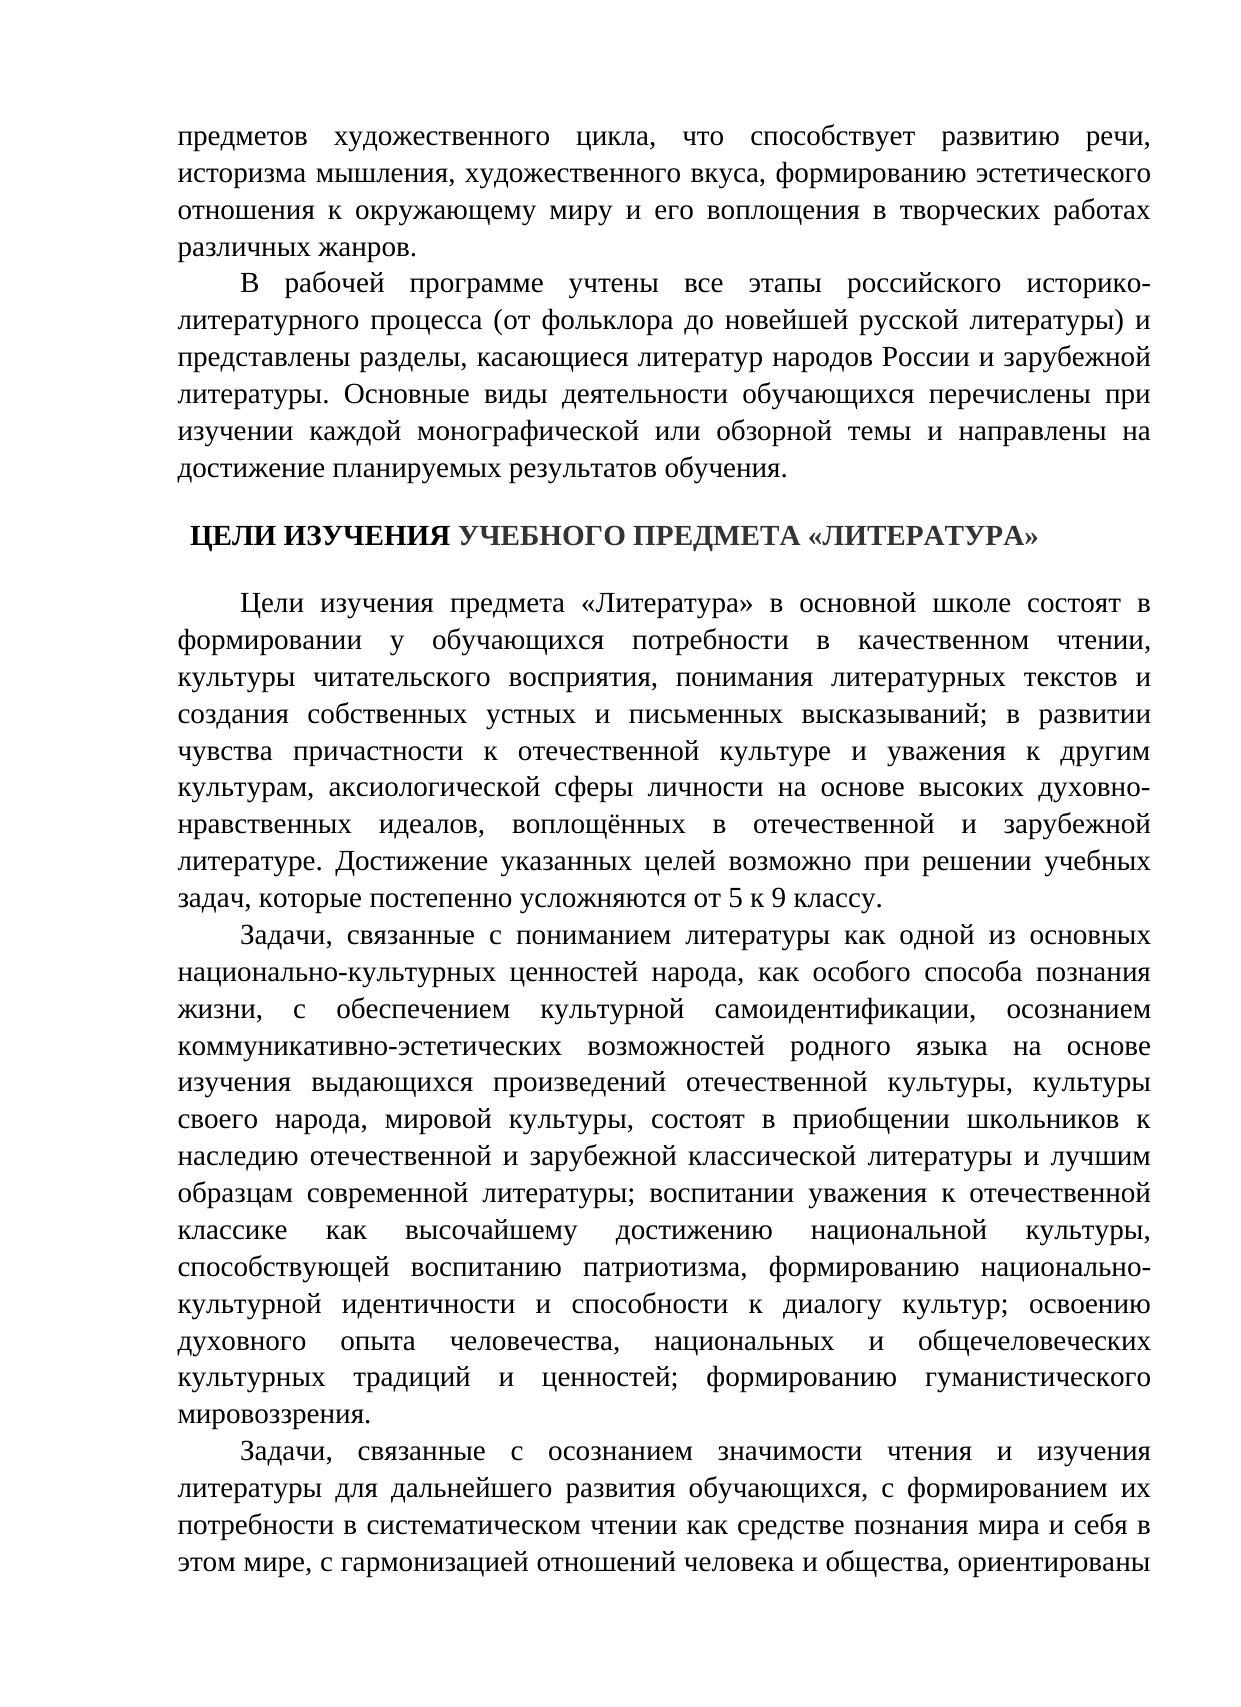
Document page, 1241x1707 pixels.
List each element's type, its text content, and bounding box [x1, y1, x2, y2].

text ЦЕЛИ ИЗУЧЕНИЯ УЧЕБНОГО ПРЕДМЕТА «ЛИТЕРАТУРА» [190, 518, 1152, 551]
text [177, 118, 1152, 262]
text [177, 1433, 1152, 1577]
text В рабочей программе учтены все этапы российского историко-литературного процесса (от фольклора до новейшей русской литературы) и представлены разделы, касающиеся литератур народов России и зарубежной литературы. Основные виды деятельности обучающихся перечислены при изучении каждой монографической или обзорной темы и направлены на достижение планируемых результатов обучения. [177, 266, 1152, 483]
text Задачи, связанные с пониманием литературы как одной из основных национально-культурных ценностей народа, как особого способа познания жизни, с обеспечением культурной самоидентификации, осознанием коммуникативно-эстетических возможностей родного языка на основе изучения выдающихся произведений отечественной культуры, культуры своего народа, мировой культуры, состоят в приобщении школьников к наследию отечественной и зарубежной классической литературы и лучшим образцам современной литературы; воспитании уважения к отечественной классике как высочайшему достижению национальной культуры, способствующей воспитанию патриотизма, формированию национально-культурной идентичности и способности к диалогу культур; освоению духовного опыта человечества, национальных и общечеловеческих культурных традиций и ценностей; формированию гуманистического мировоззрения. [177, 917, 1152, 1430]
text Цели изучения предмета «Литература» в основной школе состоят в формировании у обучающихся потребности в качественном чтении, культуры читательского восприятия, понимания литературных текстов и создания собственных устных и письменных высказываний; в развитии чувства причастности к отечественной культуре и уважения к другим культурам, аксиологической сферы личности на основе высоких духовно-нравственных идеалов, воплощённых в отечественной и зарубежной литературе. Достижение указанных целей возможно при решении учебных задач, которые постепенно усложняются от 5 к 9 классу. [177, 585, 1152, 914]
